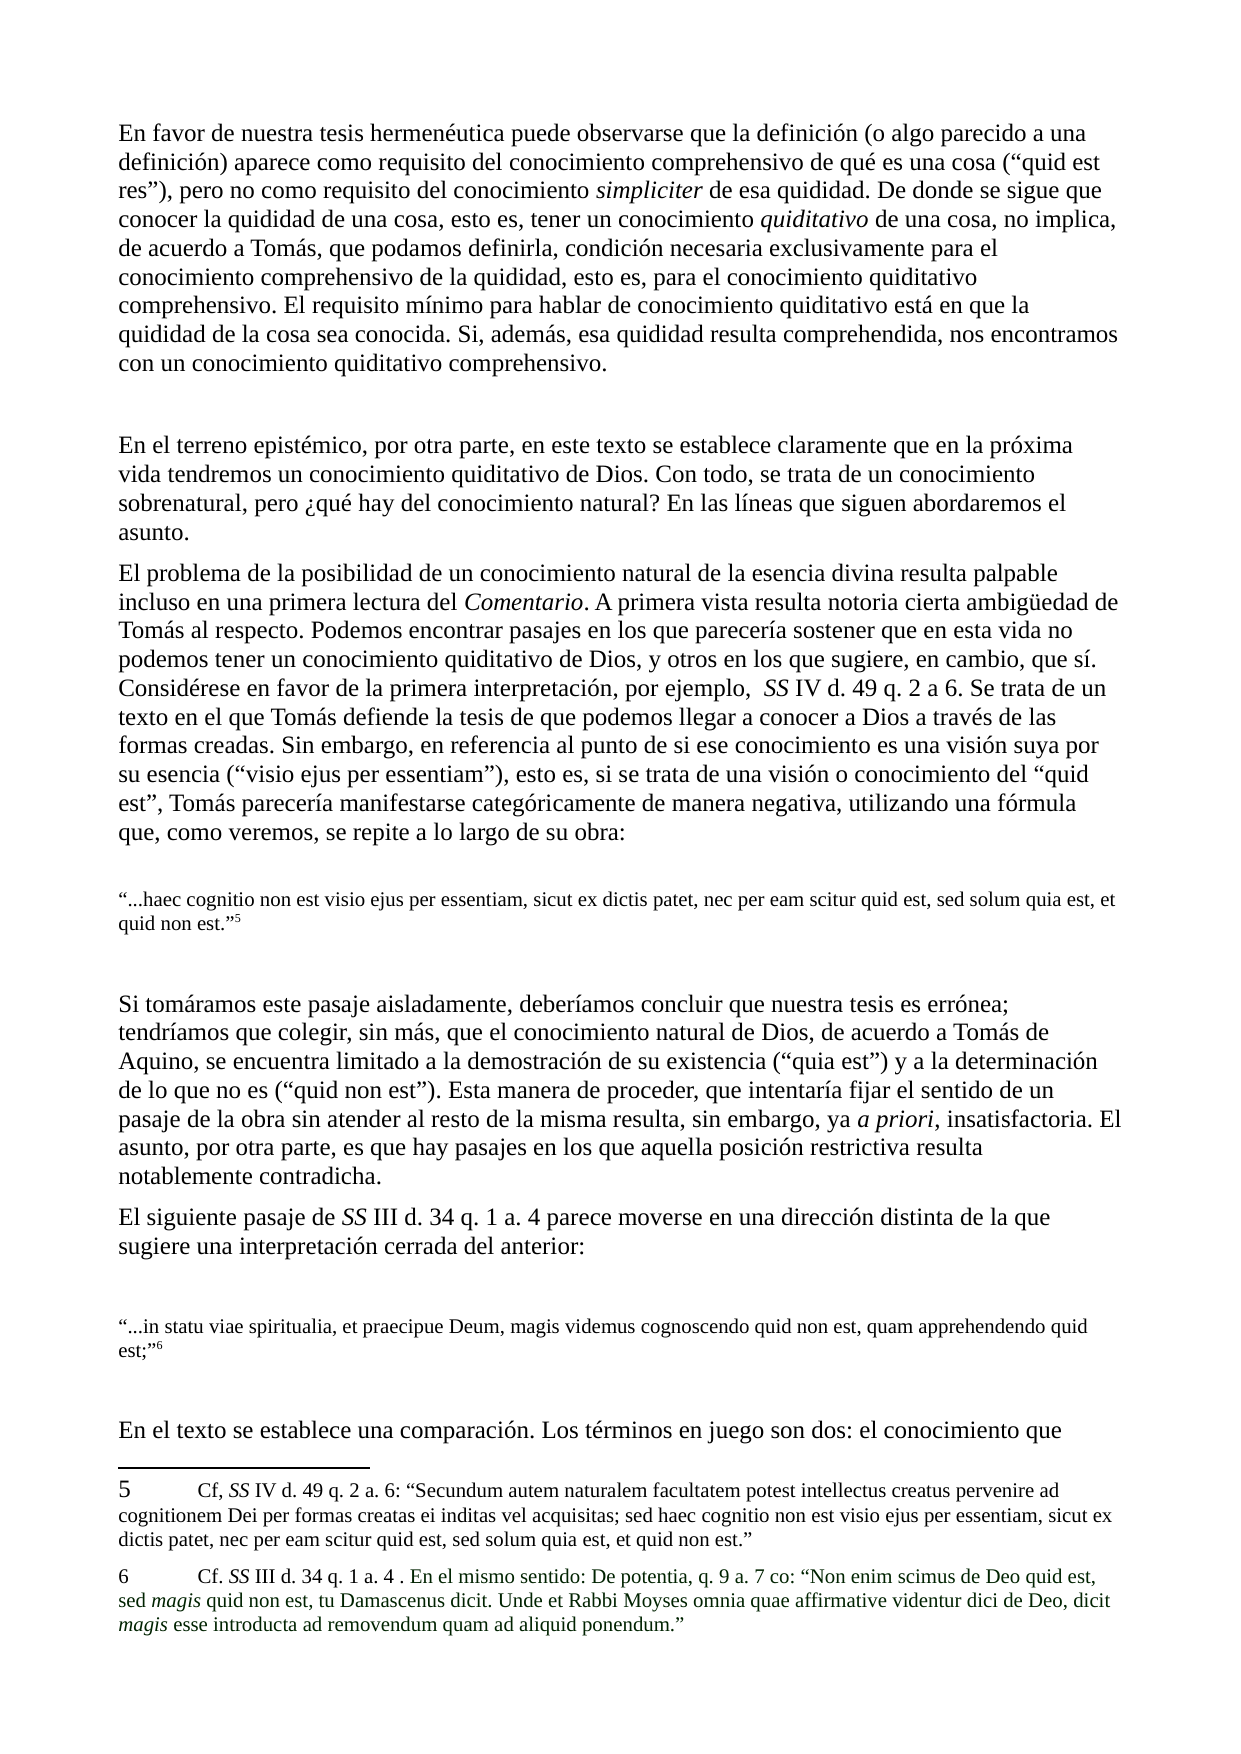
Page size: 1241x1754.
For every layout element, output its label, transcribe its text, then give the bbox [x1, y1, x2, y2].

text En favor de nuestra tesis hermenéutica puede observarse que la definición (o algo parecido a una definición) aparece como requisito del conocimiento comprehensivo de qué es una cosa (“quid est res”), pero no como requisito del conocimiento simpliciter de esa quididad. De donde se sigue que conocer la quididad de una cosa, esto es, tener un conocimiento quiditativo de una cosa, no implica, de acuerdo a Tomás, que podamos definirla, condición necesaria exclusivamente para el conocimiento comprehensivo de la quididad, esto es, para el conocimiento quiditativo comprehensivo. El requisito mínimo para hablar de conocimiento quiditativo está en que la quididad de la cosa sea conocida. Si, además, esa quididad resulta comprehendida, nos encontramos con un conocimiento quiditativo comprehensivo. [118, 118, 1122, 377]
text En el terreno epistémico, por otra parte, en este texto se establece claramente que en la próxima vida tendremos un conocimiento quiditativo de Dios. Con todo, se trata de un conocimiento sobrenatural, pero ¿qué hay del conocimiento natural? En las líneas que siguen abordaremos el asunto. [118, 431, 1122, 546]
text Si tomáramos este pasaje aisladamente, deberíamos concluir que nuestra tesis es errónea; tendríamos que colegir, sin más, que el conocimiento natural de Dios, de acuerdo a Tomás de Aquino, se encuentra limitado a la demostración de su existencia (“quia est”) y a la determinación de lo que no es (“quid non est”). Esta manera de proceder, que intentaría fijar el sentido de un pasaje de la obra sin atender al resto de la misma resulta, sin embargo, ya a priori, insatisfactoria. El asunto, por otra parte, es que hay pasajes en los que aquella posición restrictiva resulta notablemente contradicha. [118, 989, 1122, 1190]
text El siguiente pasaje de SS III d. 34 q. 1 a. 4 parece moverse en una dirección distinta de la que sugiere una interpretación cerrada del anterior: [118, 1202, 1122, 1260]
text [118, 1416, 1122, 1444]
text El problema de la posibilidad de un conocimiento natural de la esencia divina resulta palpable incluso en una primera lectura del Comentario. A primera vista resulta notoria cierta ambigüedad de Tomás al respecto. Podemos encontrar pasajes en los que parecería sostener que en esta vida no podemos tener un conocimiento quiditativo de Dios, y otros en los que sugiere, en cambio, que sí. Considérese en favor de la primera interpretación, por ejemplo, SS IV d. 49 q. 2 a 6. Se trata de un texto en el que Tomás defiende la tesis de que podemos llegar a conocer a Dios a través de las formas creadas. Sin embargo, en referencia al punto de si ese conocimiento es una visión suya por su esencia (“visio ejus per essentiam”), esto es, si se trata de una visión o conocimiento del “quid est”, Tomás parecería manifestarse categóricamente de manera negativa, utilizando una fórmula que, como veremos, se repite a lo largo de su obra: [118, 558, 1122, 874]
text “...haec cognitio non est visio ejus per essentiam, sicut ex dictis patet, nec per eam scitur quid est, sed solum quia est, et quid non est.” [118, 887, 1122, 935]
text “...in statu viae spiritualia, et praecipue Deum, magis videmus cognoscendo quid non est, quam apprehendendo quid est;” [118, 1314, 1122, 1362]
